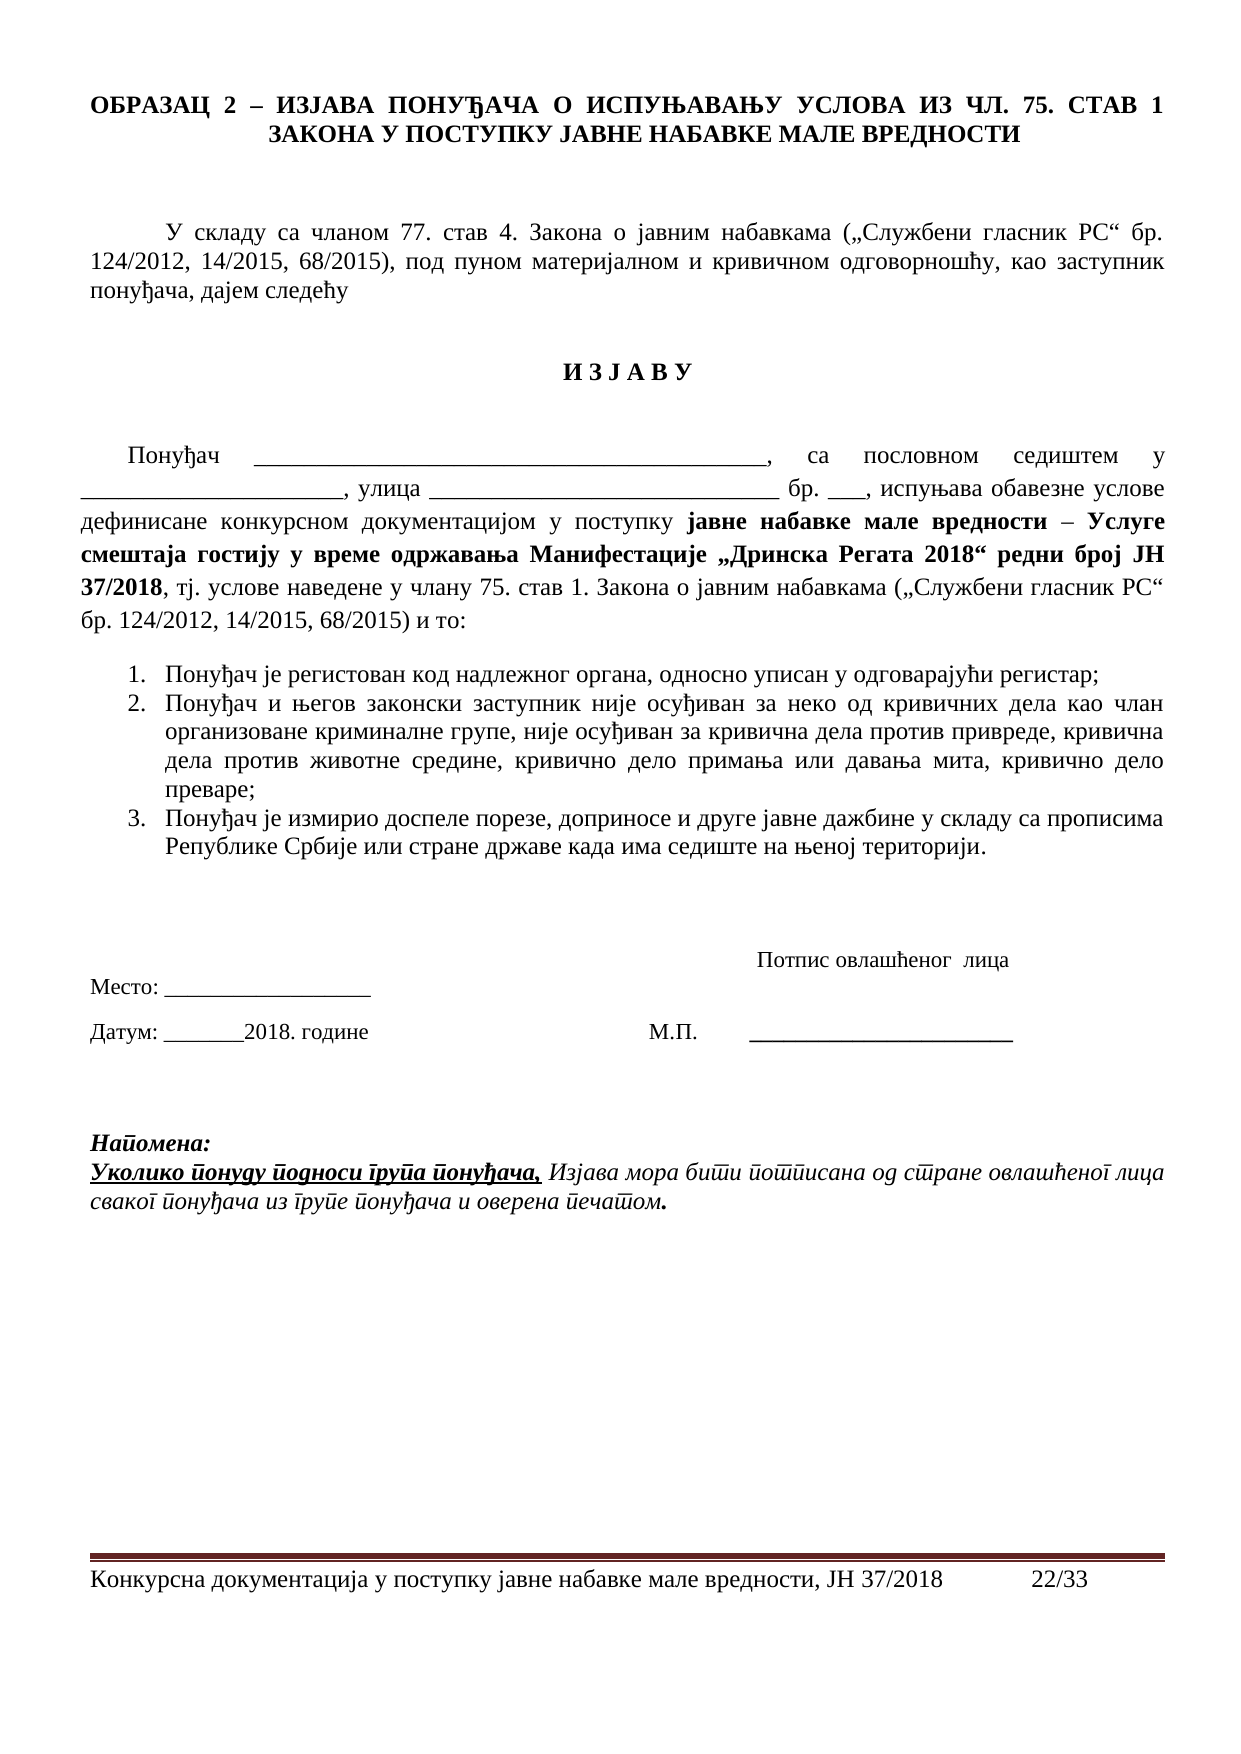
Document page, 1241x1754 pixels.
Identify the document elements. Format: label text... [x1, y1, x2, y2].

text Место: __________________ [90, 973, 1165, 999]
text У складу са чланом 77. став 4. Закона о јавним набавкама („Службени гласник РС“ бр. 124/2012, 14/2015, 68/2015), под пуном материјалном и кривичном одговорношћу, као заступник понуђача, дајем следећу [90, 217, 1165, 304]
text И З Ј А В У [90, 357, 1165, 386]
list Понуђач и његов законски заступник није осуђиван за неко од кривичних дела као члан организоване криминалне групе, није осуђиван за кривична дела против привреде, кривична дела против животне средине, кривично дело примања или давања мита, кривично дело преваре; [127, 688, 1165, 803]
list Понуђач је регистован код надлежног органа, односно уписан у одговарајући регистар; [127, 659, 1165, 688]
text Потпис овлашћеног лица [90, 946, 1158, 973]
text Уколико понуду подноси група понуђача, Изјава мора бити потписана од стране овлашћеног лица сваког понуђача из групе понуђача и оверена печатом. [90, 1157, 1165, 1215]
text Датум: _______2018. године M.П. _______________________ [90, 1018, 1165, 1045]
text Напомена: [90, 1128, 1165, 1157]
list Понуђач је измирио доспеле порезе, доприносе и друге јавне дажбине у складу са прописима Републике Србије или стране државе када има седиште на њеној територији. [127, 803, 1165, 860]
text ОБРАЗАЦ 2 – ИЗЈАВА ПОНУЂАЧА О ИСПУЊАВАЊУ УСЛОВА ИЗ ЧЛ. 75. СТАВ 1 ЗАКОНА У ПОСТУПКУ ЈАВНЕ НАБАВКЕ МАЛЕ ВРЕДНОСТИ [90, 90, 1165, 147]
list Понуђач _________________________________________, са пословном седиштем у _____________________, улица ____________________________ бр. ___, испуњава обавезне услове дефинисане конкурсном документацијом у поступку јавне набавке мале вредности – Услуге смештаја гостију у време одржавања Манифестације „Дринска Регата 2018“ редни број ЈН 37/2018, тј. услове наведене у члану 75. став 1. Закона о јавним набавкама („Службени гласник РС“ бр. 124/2012, 14/2015, 68/2015) и то: [81, 440, 1165, 634]
